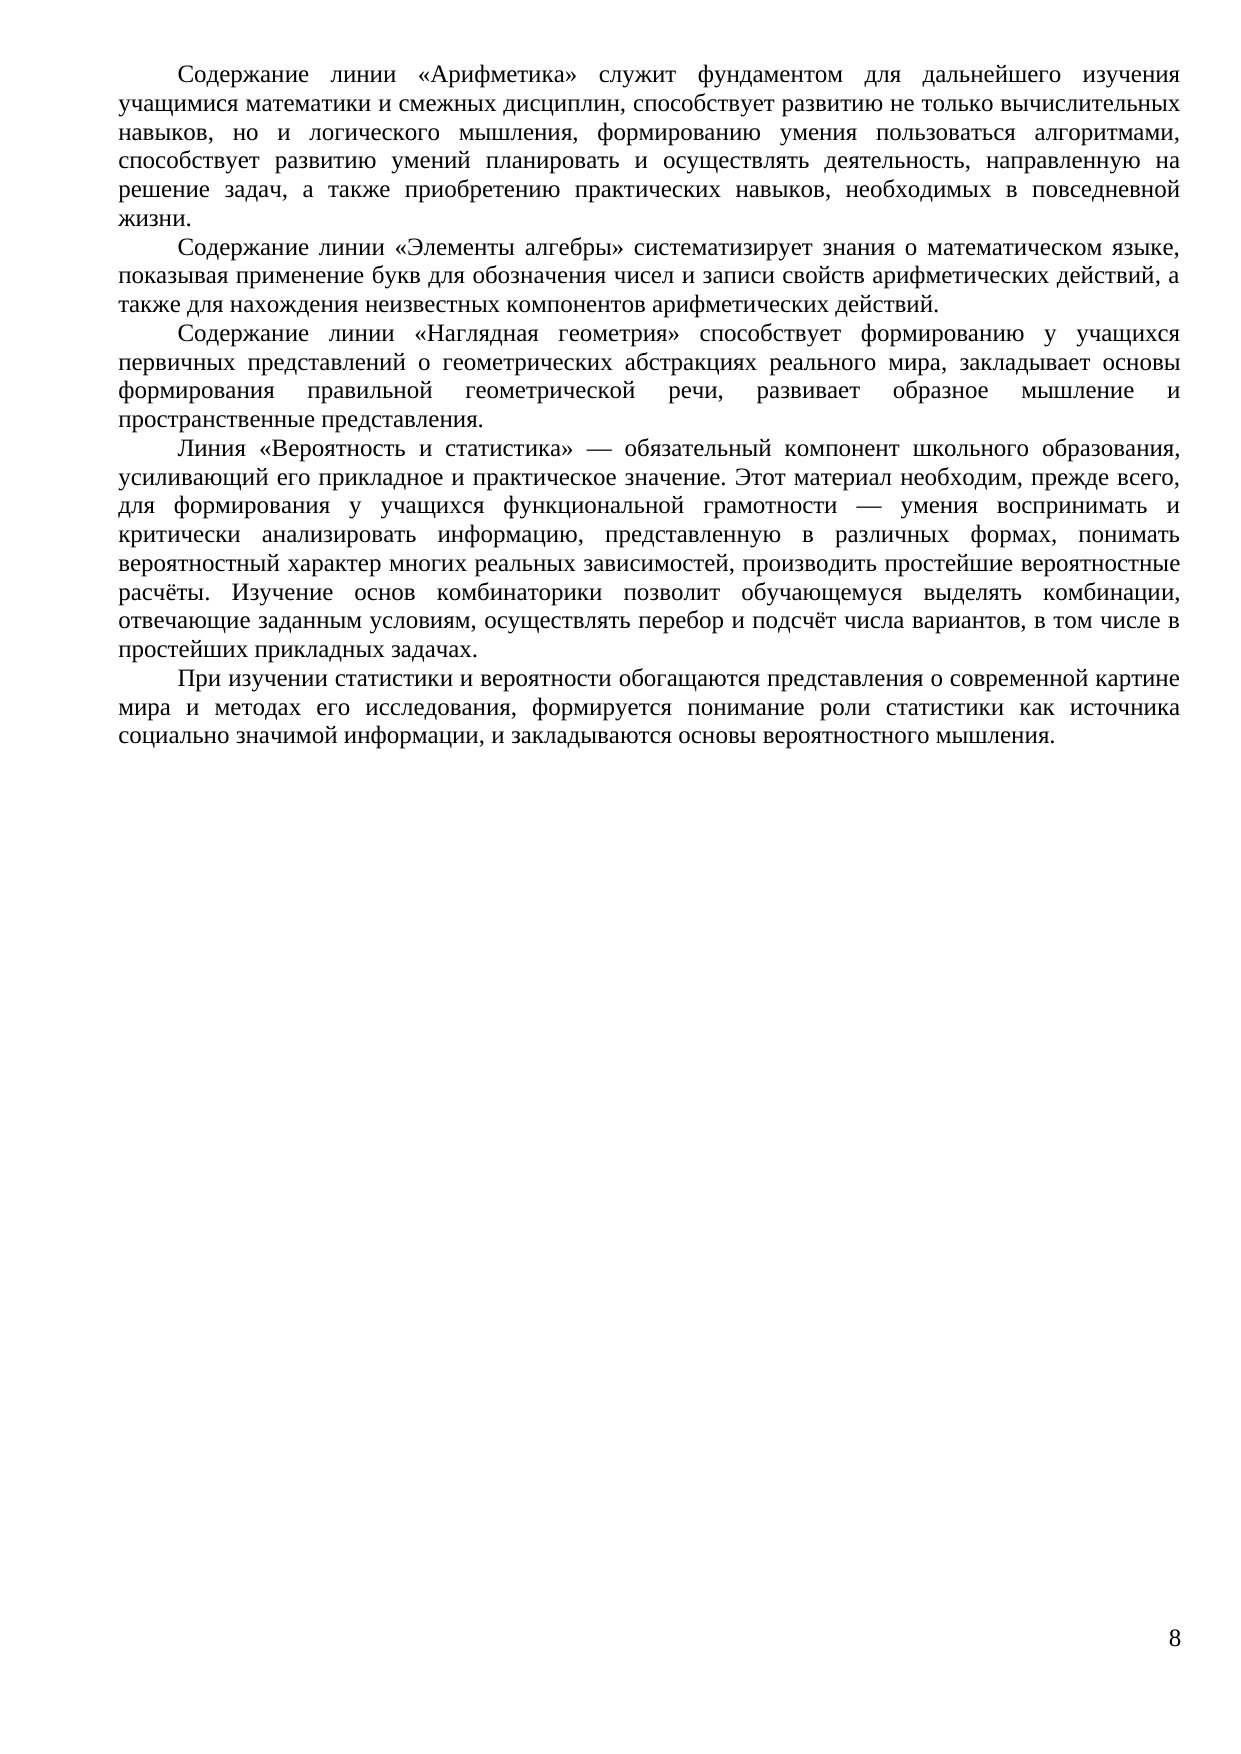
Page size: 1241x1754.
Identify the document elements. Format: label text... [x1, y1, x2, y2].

text Линия «Вероятность и статистика» — обязательный компонент школьного образования, усиливающий его прикладное и практическое значение. Этот материал необходим, прежде всего, для формирования у учащихся функциональной грамотности — умения воспринимать и критически анализировать информацию, представленную в различных формах, понимать вероятностный характер многих реальных зависимостей, производить простейшие вероятностные расчёты. Изучение основ комбинаторики позволит обучающемуся выделять комбинации, отвечающие заданным условиям, осуществлять перебор и подсчёт числа вариантов, в том числе в простейших прикладных задачах. [118, 433, 1181, 663]
text Содержание линии «Арифметика» служит фундаментом для дальнейшего изучения учащимися математики и смежных дисциплин, способствует развитию не только вычислительных навыков, но и логического мышления, формированию умения пользоваться алгоритмами, способствует развитию умений планировать и осуществлять деятельность, направленную на решение задач, а также приобретению практических навыков, необходимых в повседневной жизни. [118, 59, 1181, 232]
text Содержание линии «Элементы алгебры» систематизирует знания о математическом языке, показывая применение букв для обозначения чисел и записи свойств арифметических действий, а также для нахождения неизвестных компонентов арифметических действий. [118, 232, 1181, 318]
text При изучении статистики и вероятности обогащаются представления о современной картине мира и методах его исследования, формируется понимание роли статистики как источника социально значимой информации, и закладываются основы вероятностного мышления. [118, 663, 1181, 749]
text Содержание линии «Наглядная геометрия» способствует формированию у учащихся первичных представлений о геометрических абстракциях реального мира, закладывает основы формирования правильной геометрической речи, развивает образное мышление и пространственные представления. [118, 318, 1181, 433]
